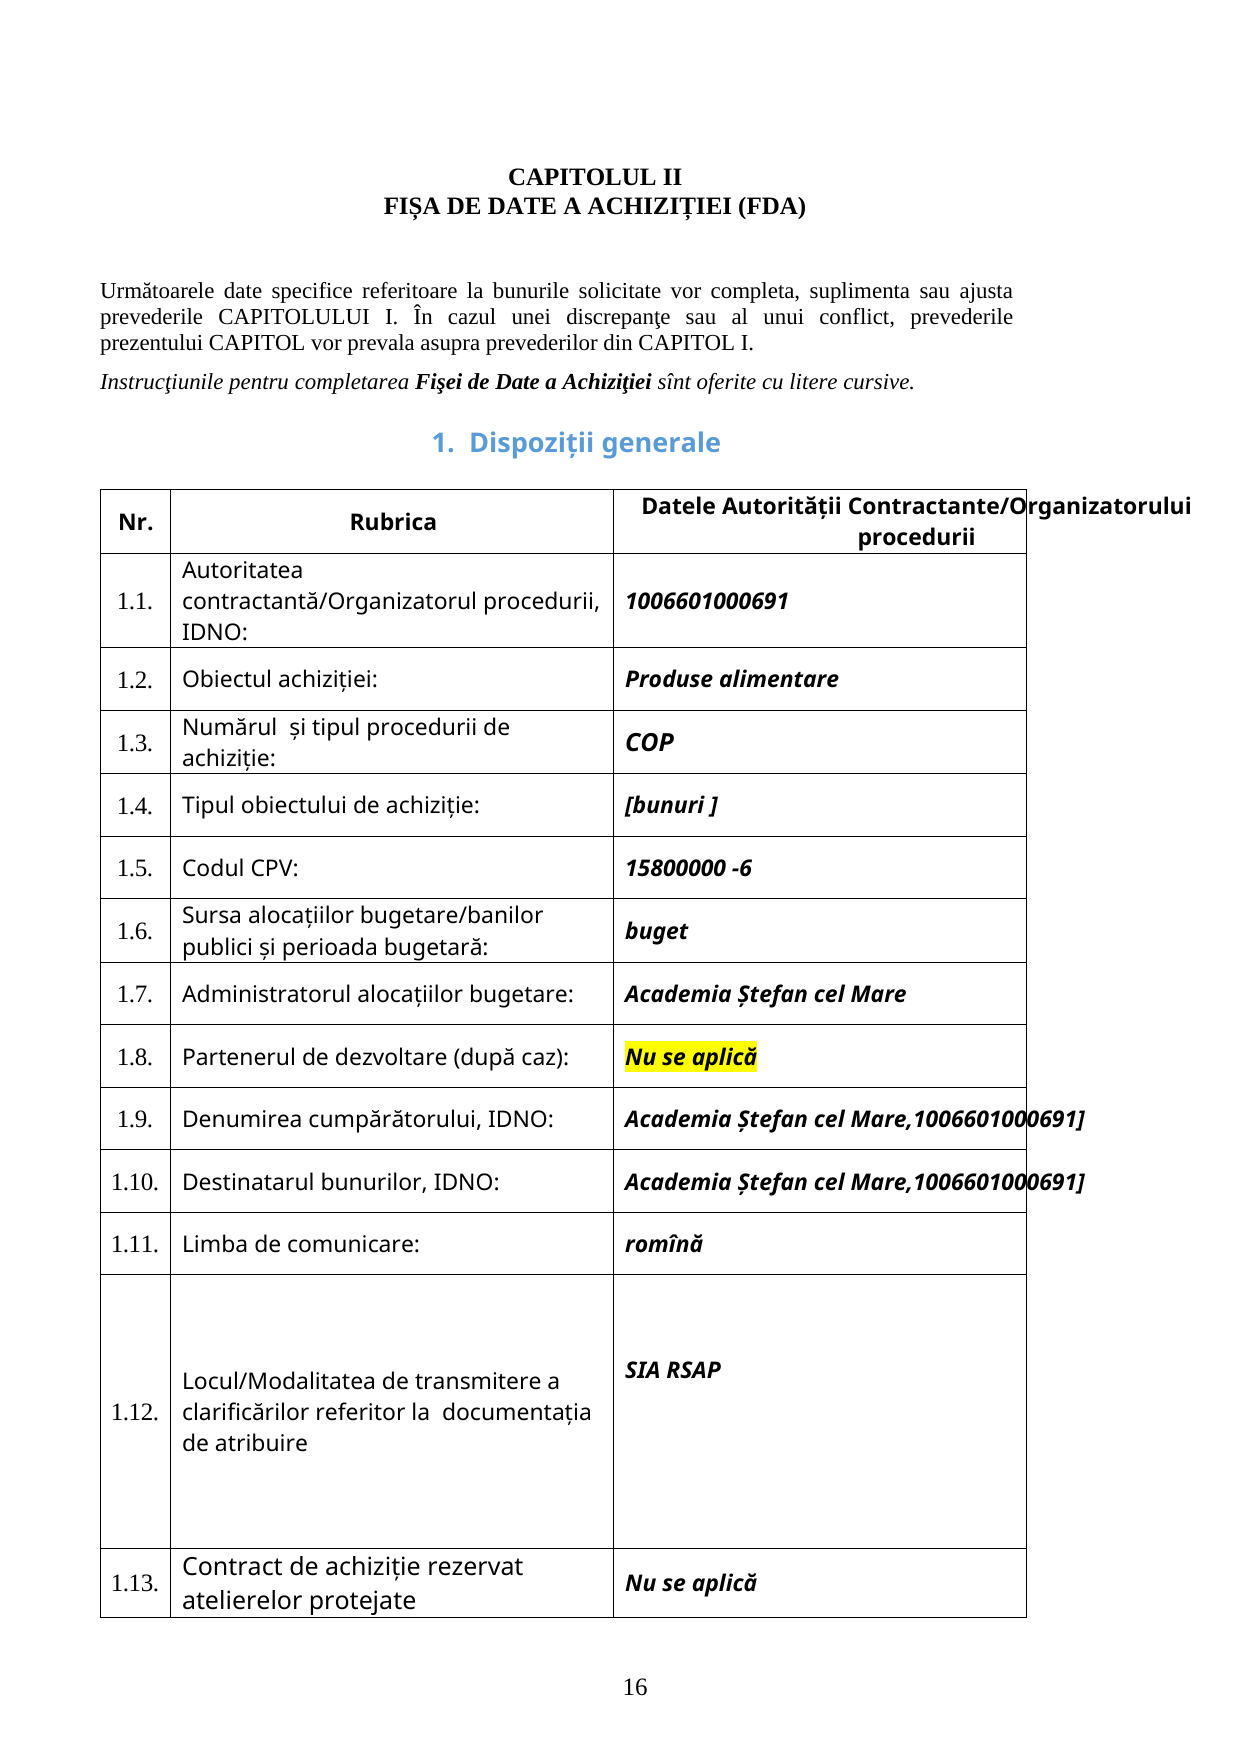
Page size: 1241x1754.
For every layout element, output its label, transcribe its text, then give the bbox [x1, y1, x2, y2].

table_header CAPITOLUL II FIȘA DE DATE A ACHIZIȚIEI (FDA) [89, 147, 1026, 235]
table_cell Următoarele date specifice referitoare la bunurile solicitate vor completa, suplimenta sau ajusta prevederile CAPITOLULUI I. În cazul unei discrepanţe sau al unui conflict, prevederile prezentului CAPITOL vor prevala asupra prevederilor din CAPITOL I. Instrucţiunile pentru completarea Fişei de Date a Achiziţiei sînt oferite cu litere cursive. [89, 235, 1026, 423]
table_cell Dispoziții generale [89, 423, 1026, 1618]
